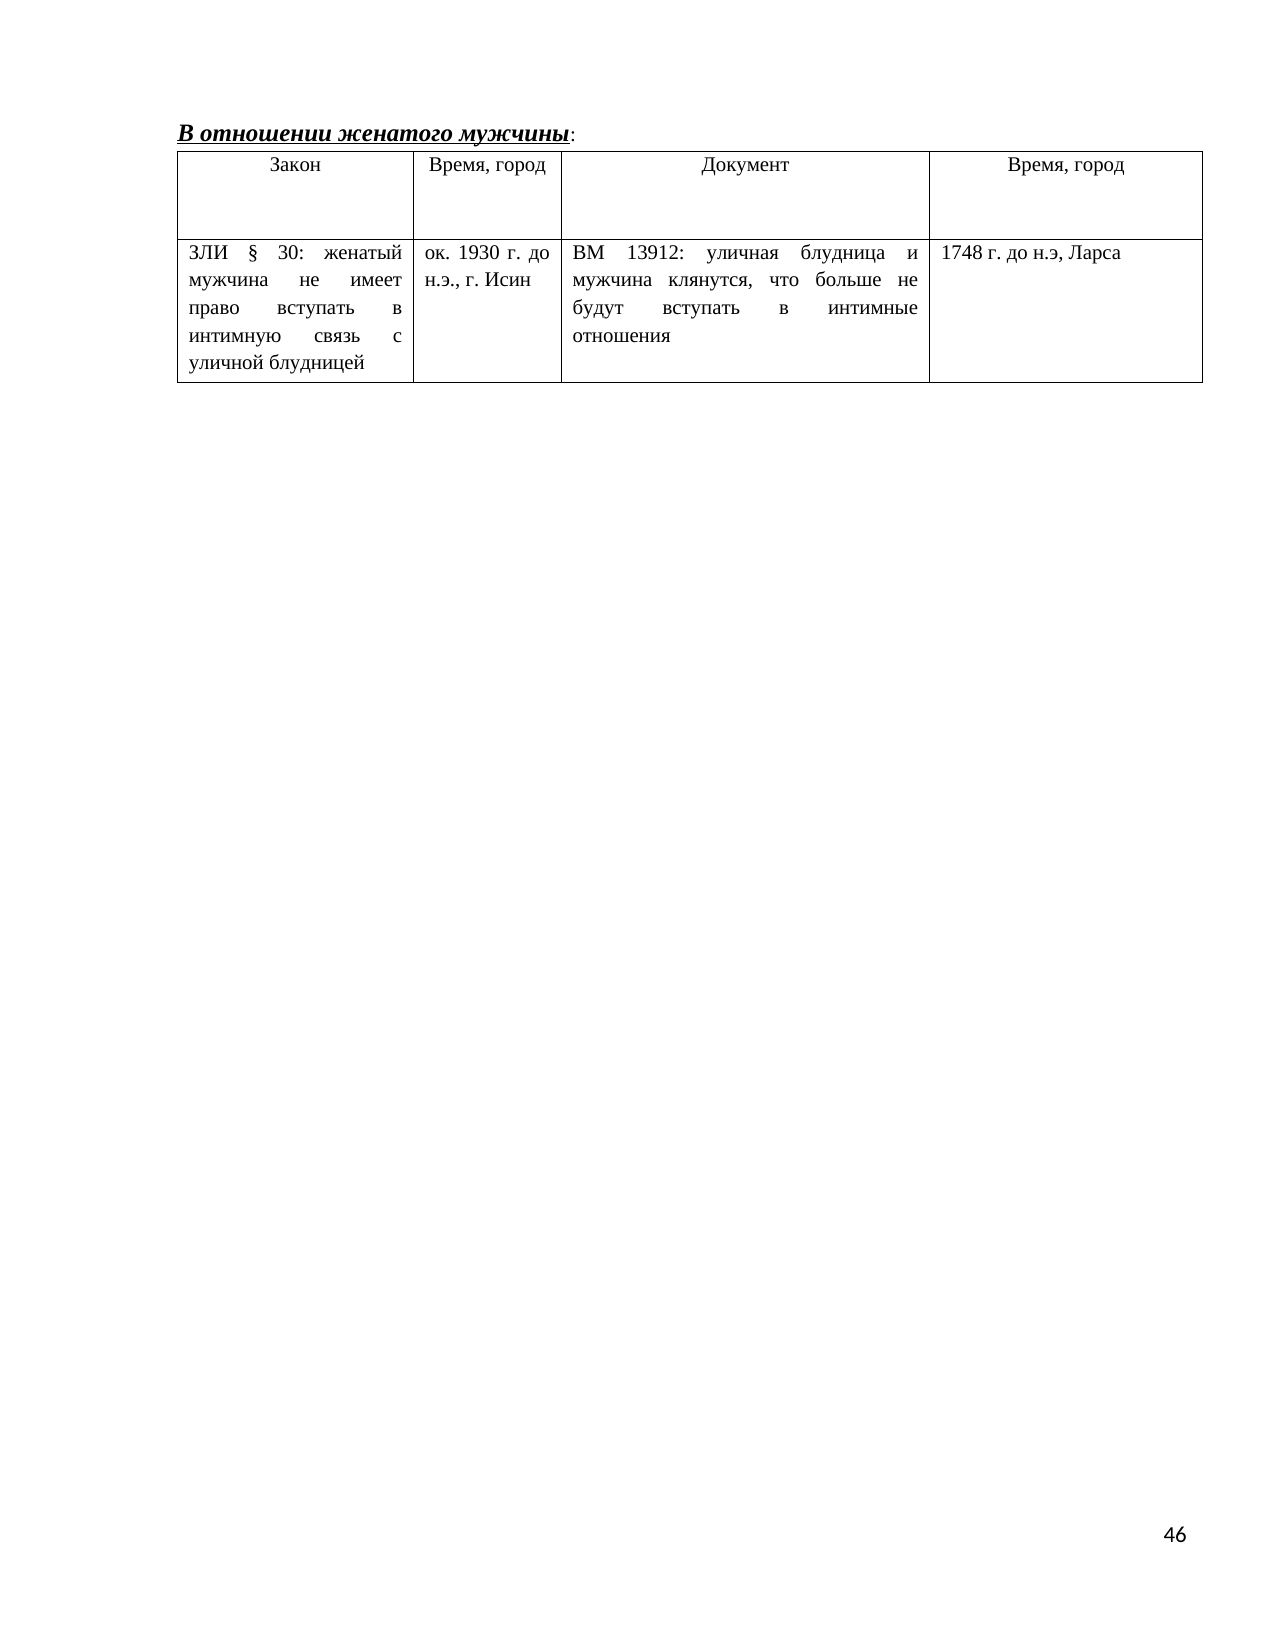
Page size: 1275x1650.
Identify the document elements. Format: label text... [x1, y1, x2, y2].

text В отношении женатого мужчины: [177, 118, 1186, 147]
table_header Закон [178, 152, 413, 239]
table_cell 1748 г. до н.э, Ларса [930, 240, 1202, 382]
table_cell ок. 1930 г. до н.э., г. Исин [414, 240, 561, 382]
table_cell BM 13912: уличная блудница и мужчина клянутся, что больше не будут вступать в интимные отношения [562, 240, 929, 382]
table_header Документ [562, 152, 929, 239]
table_header Время, город [414, 152, 561, 239]
table_cell ЗЛИ § 30: женатый мужчина не имеет право вступать в интимную связь с уличной блудницей [178, 240, 413, 382]
table_header Время, город [930, 152, 1202, 239]
